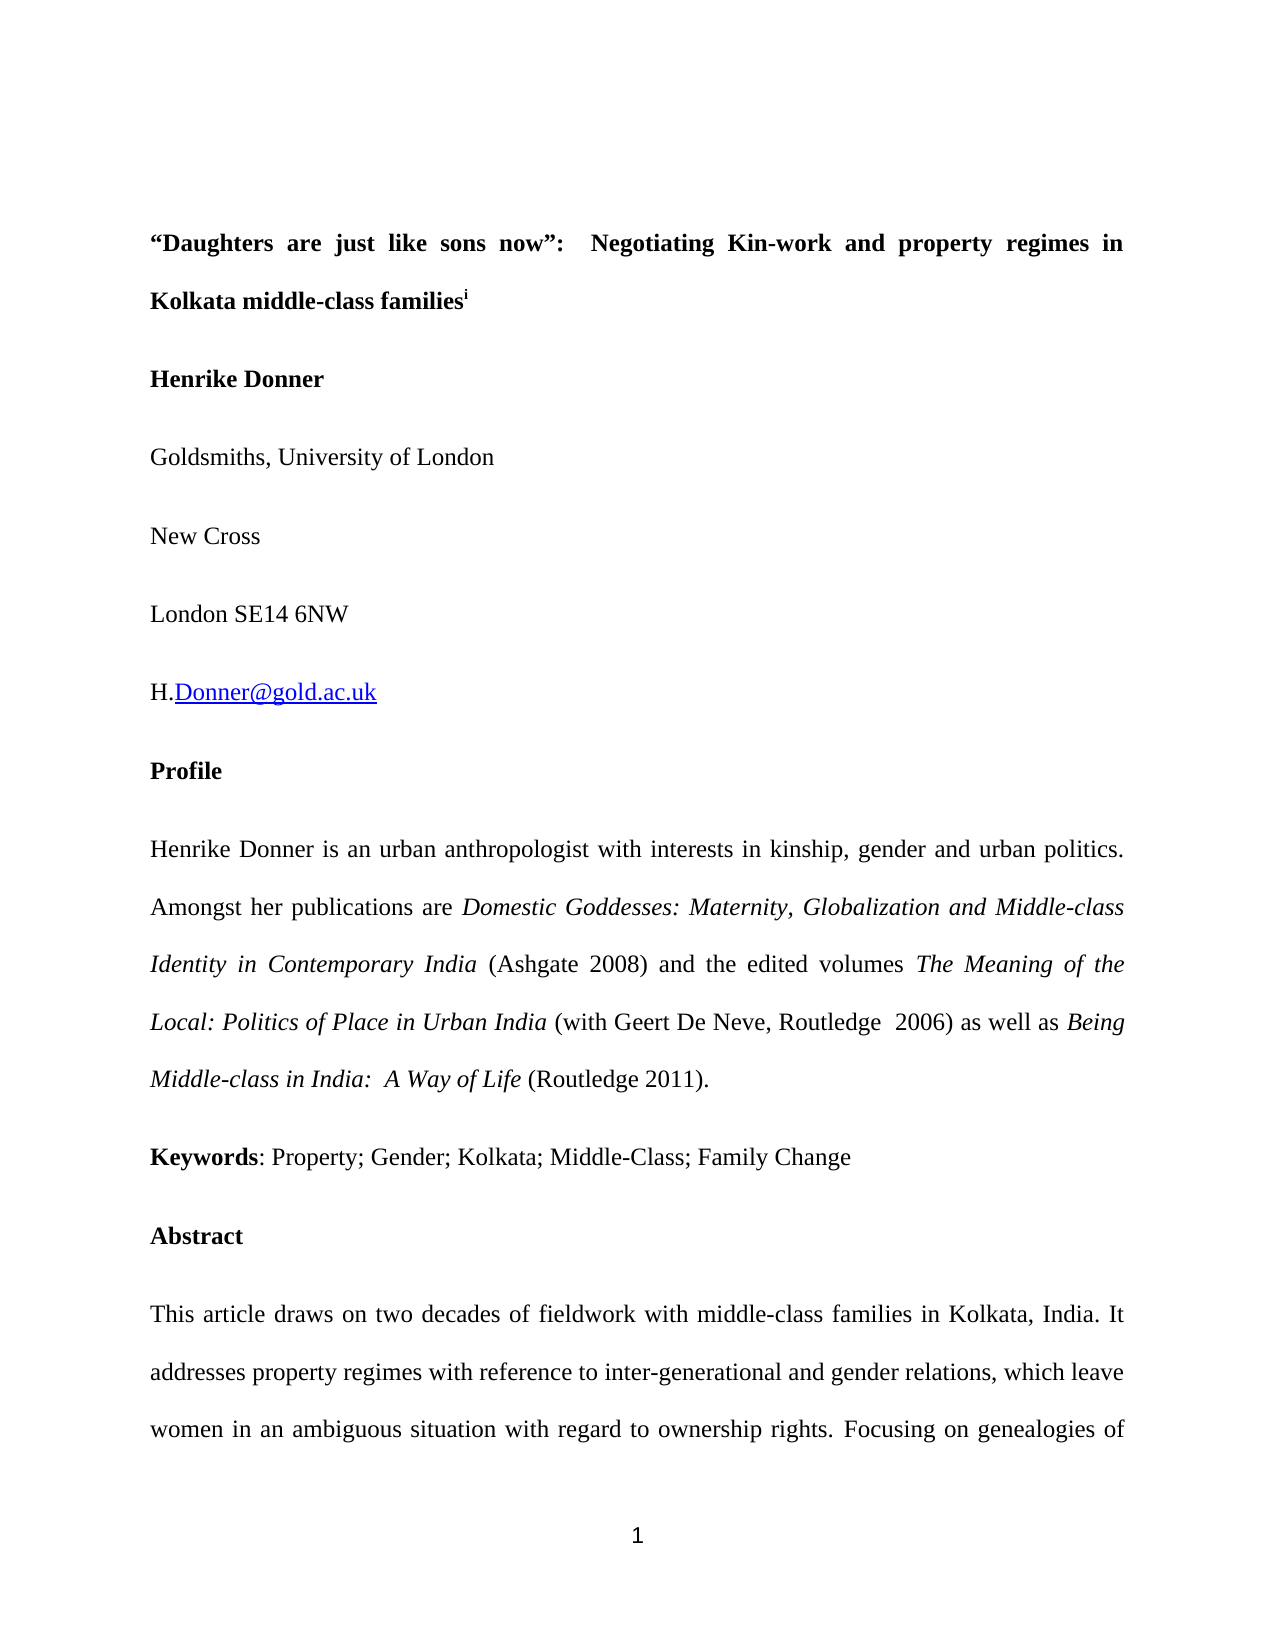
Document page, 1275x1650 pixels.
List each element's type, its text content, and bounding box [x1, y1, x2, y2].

text Profile [150, 756, 1125, 784]
text Henrike Donner is an urban anthropologist with interests in kinship, gender and urban politics. Amongst her publications are Domestic Goddesses: Maternity, Globalization and Middle-class Identity in Contemporary India (Ashgate 2008) and the edited volumes The Meaning of the Local: Politics of Place in Urban India (with Geert De Neve, Routledge 2006) as well as Being Middle-class in India: A Way of Life (Routledge 2011). [150, 834, 1125, 1093]
text “Daughters are just like sons now”: Negotiating Kin-work and property regimes in Kolkata middle-class families [150, 228, 1125, 314]
text Henrike Donner [150, 364, 1125, 393]
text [150, 1299, 1125, 1443]
text H.Donner@gold.ac.uk [150, 677, 1125, 706]
text Keywords: Property; Gender; Kolkata; Middle-Class; Family Change [150, 1142, 1125, 1171]
text New Cross [150, 521, 1125, 549]
text Goldsmiths, University of London [150, 442, 1125, 471]
text London SE14 6NW [150, 599, 1125, 628]
text Abstract [150, 1221, 1125, 1249]
